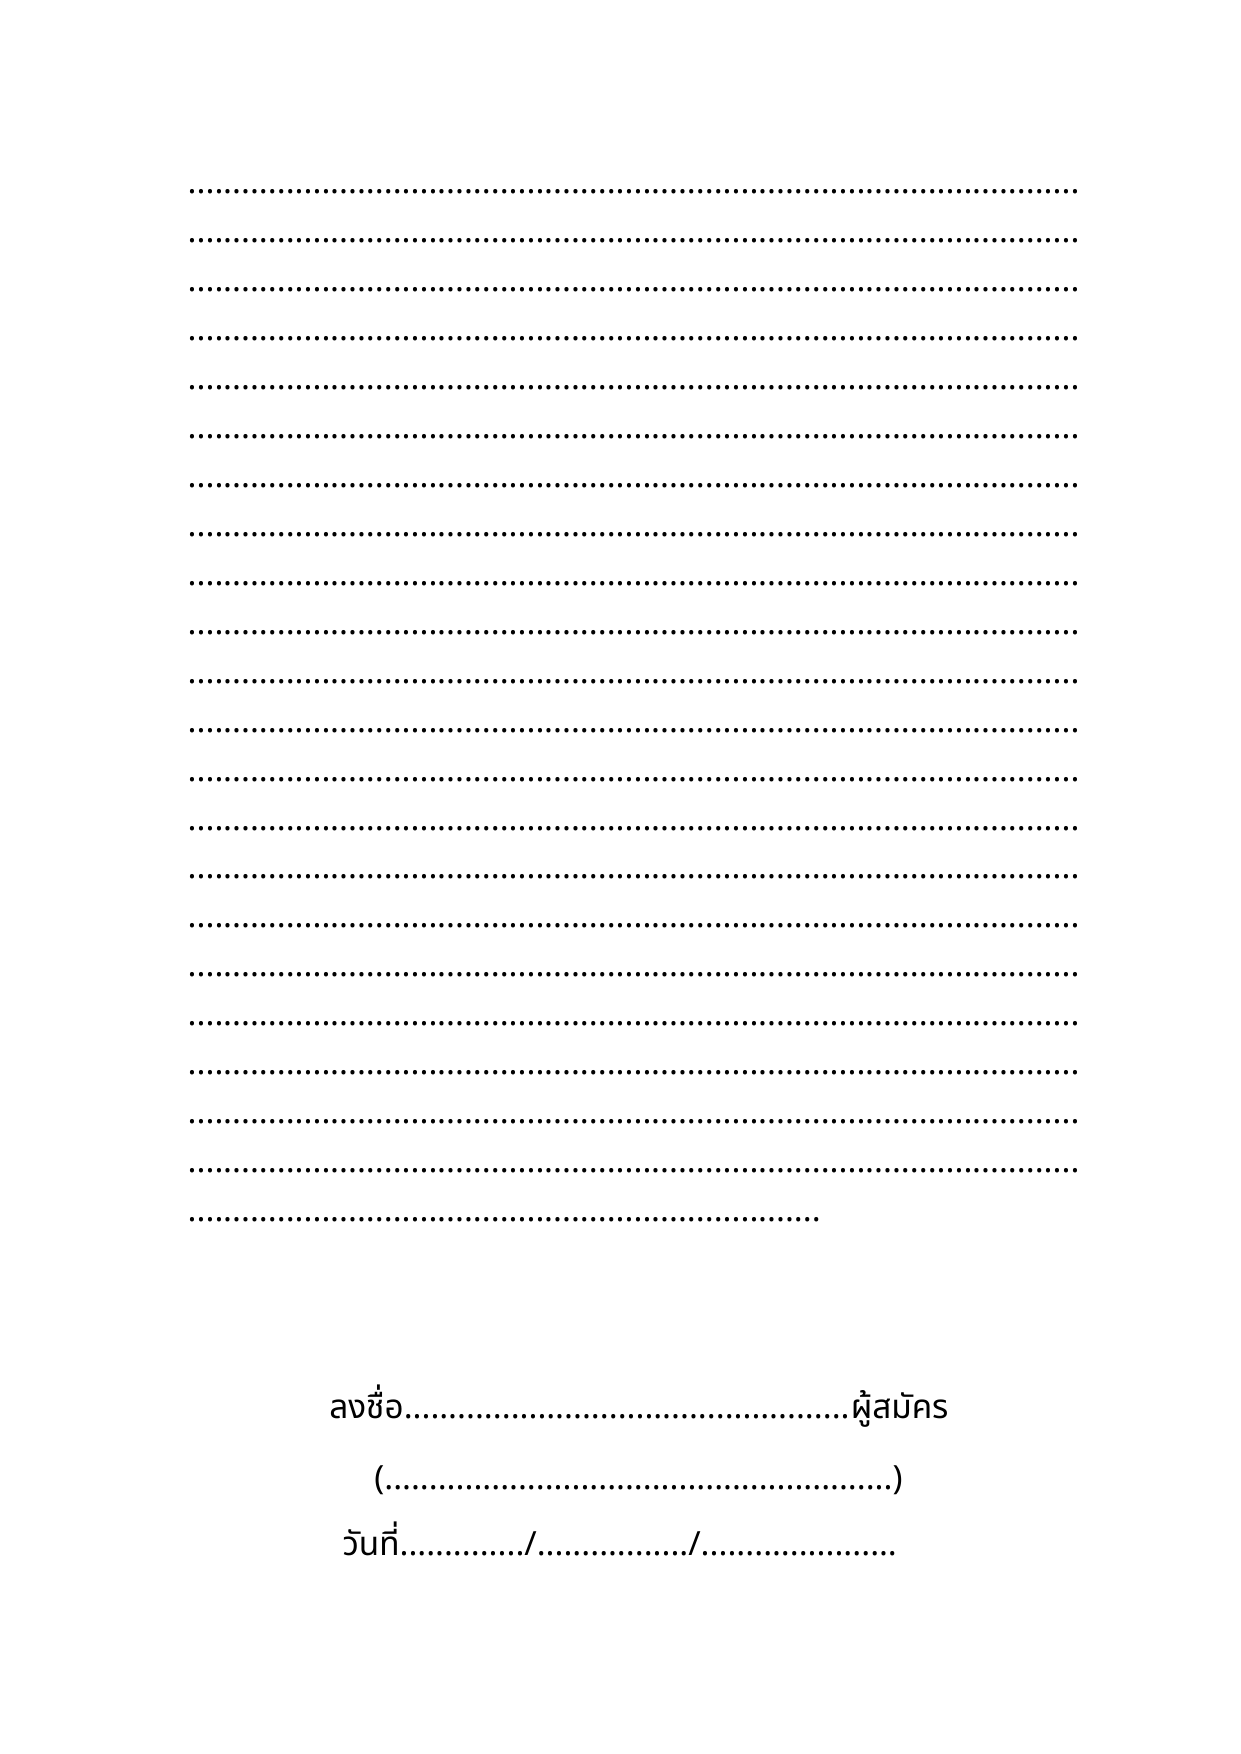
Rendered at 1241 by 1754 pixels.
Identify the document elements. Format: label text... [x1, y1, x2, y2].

text ........................................................................................................................................................................................................................................................................................................................................................................................................................................................................................................................................................................................................................................................................................................................................................................................................................................................................................................................................................................................................................................................................................................................................................................................................................................................................................................................................................................................................................................................................................................................................................................................................................................................................................................................................................................................................................................................................................................................................................................................................................................................................................................................................................................................................................................................... [187, 158, 1090, 1231]
text วันที่............../................./...................... [150, 1520, 1090, 1570]
text (.........................................................) [187, 1454, 1090, 1499]
text ลงชื่อ..................................................ผู้สมัคร [187, 1383, 1090, 1433]
